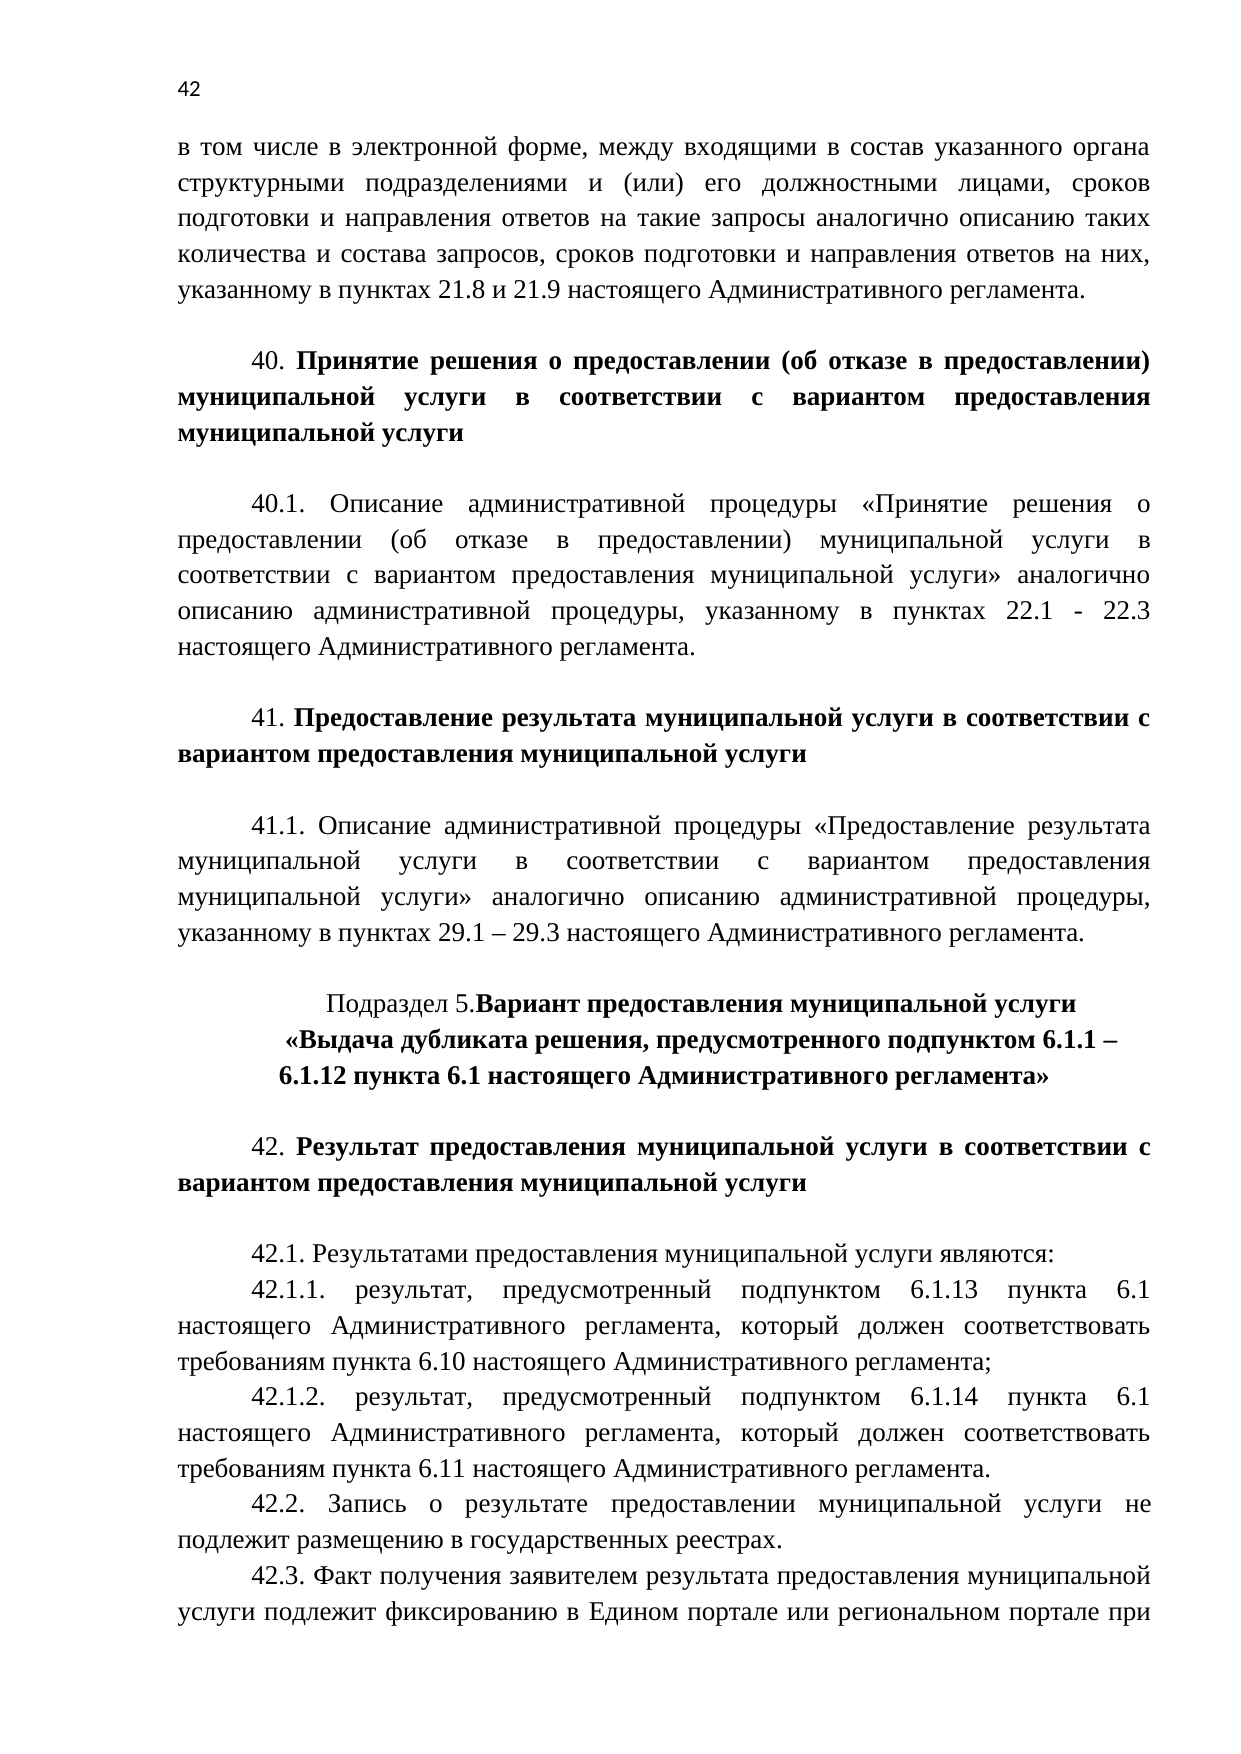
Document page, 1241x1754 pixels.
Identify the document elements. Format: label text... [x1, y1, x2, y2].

text «Выдача дубликата решения, предусмотренного подпунктом 6.1.1 – 6.1.12 пункта 6.1 настоящего Административного регламента» [177, 1023, 1152, 1090]
text Подраздел 5.Вариант предоставления муниципальной услуги [177, 987, 1152, 1018]
text 41. Предоставление результата муниципальной услуги в соответствии с вариантом предоставления муниципальной услуги [177, 702, 1152, 768]
text 42. Результат предоставления муниципальной услуги в соответствии с вариантом предоставления муниципальной услуги [177, 1130, 1152, 1197]
text 40. Принятие решения о предоставлении (об отказе в предоставлении) муниципальной услуги в соответствии с вариантом предоставления муниципальной услуги [177, 344, 1152, 447]
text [177, 130, 1152, 304]
text 42.2. Запись о результате предоставлении муниципальной услуги не подлежит размещению в государственных реестрах. [177, 1488, 1152, 1554]
text 40.1. Описание административной процедуры «Принятие решения о предоставлении (об отказе в предоставлении) муниципальной услуги в соответствии с вариантом предоставления муниципальной услуги» аналогично описанию административной процедуры, указанному в пунктах 22.1 - 22.3 настоящего Административного регламента. [177, 487, 1152, 661]
text 42.1. Результатами предоставления муниципальной услуги являются: [177, 1237, 1152, 1269]
text 42.1.2. результат, предусмотренный подпунктом 6.1.14 пункта 6.1 настоящего Административного регламента, который должен соответствовать требованиям пункта 6.11 настоящего Административного регламента. [177, 1380, 1152, 1483]
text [177, 1559, 1152, 1626]
text 42.1.1. результат, предусмотренный подпунктом 6.1.13 пункта 6.1 настоящего Административного регламента, который должен соответствовать требованиям пункта 6.10 настоящего Административного регламента; [177, 1273, 1152, 1376]
text 41.1. Описание административной процедуры «Предоставление результата муниципальной услуги в соответствии с вариантом предоставления муниципальной услуги» аналогично описанию административной процедуры, указанному в пунктах 29.1 – 29.3 настоящего Административного регламента. [177, 809, 1152, 947]
